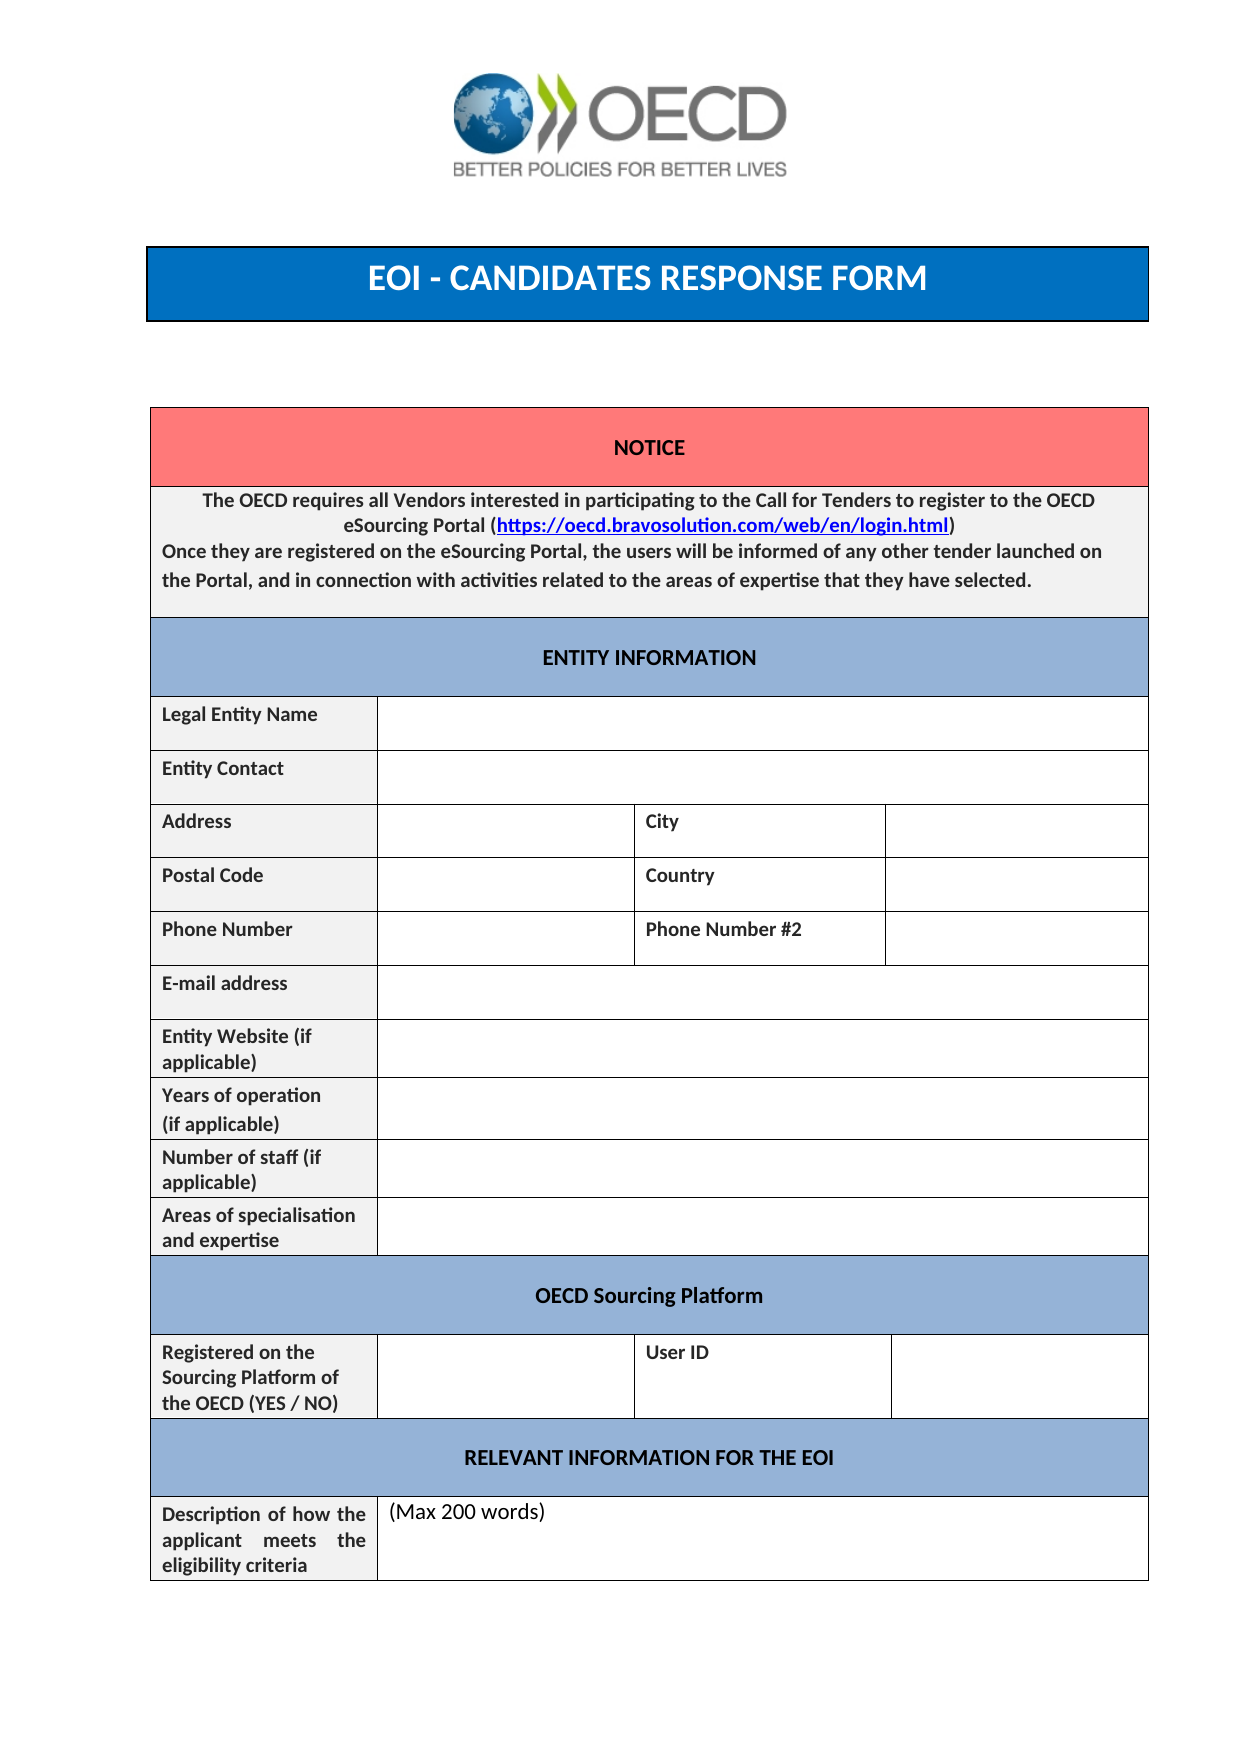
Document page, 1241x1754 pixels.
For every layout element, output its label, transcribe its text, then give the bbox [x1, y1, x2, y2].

table_cell User ID [635, 1335, 891, 1417]
table_cell City [635, 805, 885, 857]
picture [453, 73, 787, 177]
table_cell Years of operation (if applicable) [151, 1078, 377, 1139]
table_cell Address [151, 805, 377, 857]
table_cell [886, 805, 1148, 857]
table_cell [378, 1078, 1148, 1139]
table_cell [378, 966, 1148, 1018]
table_cell [378, 1198, 1148, 1255]
table_cell [886, 912, 1148, 965]
table_cell [378, 805, 634, 857]
table_cell E-mail address [151, 966, 377, 1018]
table_cell [892, 1335, 1148, 1417]
table_header NOTICE [151, 408, 1148, 486]
table_cell Phone Number #2 [635, 912, 885, 965]
table_cell [378, 912, 634, 965]
table_cell Legal Entity Name [151, 697, 377, 750]
table_cell [378, 751, 1148, 803]
table_cell The OECD requires all Vendors interested in participating to the Call for Tenders to register to the OECD eSourcing Portal (https://oecd.bravosolution.com/web/en/login.html) Once they are registered on the eSourcing Portal, the users will be informed of any other tender launched on the Portal, and in connection with activities related to the areas of expertise that they have selected. [151, 487, 1148, 617]
table_cell [378, 1140, 1148, 1197]
table_cell Country [635, 858, 885, 911]
table_cell Registered on the Sourcing Platform of the OECD (YES / NO) [151, 1335, 377, 1417]
table_cell Number of staff (if applicable) [151, 1140, 377, 1197]
table_cell [378, 858, 634, 911]
table_cell ENTITY INFORMATION [151, 618, 1148, 696]
table_cell [378, 1335, 634, 1417]
table_cell Description of how the applicant meets the eligibility criteria [151, 1497, 377, 1580]
table_cell Phone Number [151, 912, 377, 965]
table_cell [378, 697, 1148, 750]
table_cell RELEVANT INFORMATION FOR THE EOI [151, 1419, 1148, 1496]
table_cell [886, 858, 1148, 911]
table_cell Areas of specialisation and expertise [151, 1198, 377, 1255]
table_cell OECD Sourcing Platform [151, 1256, 1148, 1334]
table_cell (Max 200 words) [378, 1497, 1148, 1580]
table_cell [378, 1020, 1148, 1077]
table_cell Entity Contact [151, 751, 377, 803]
table_cell Postal Code [151, 858, 377, 911]
table_cell Entity Website (if applicable) [151, 1020, 377, 1077]
